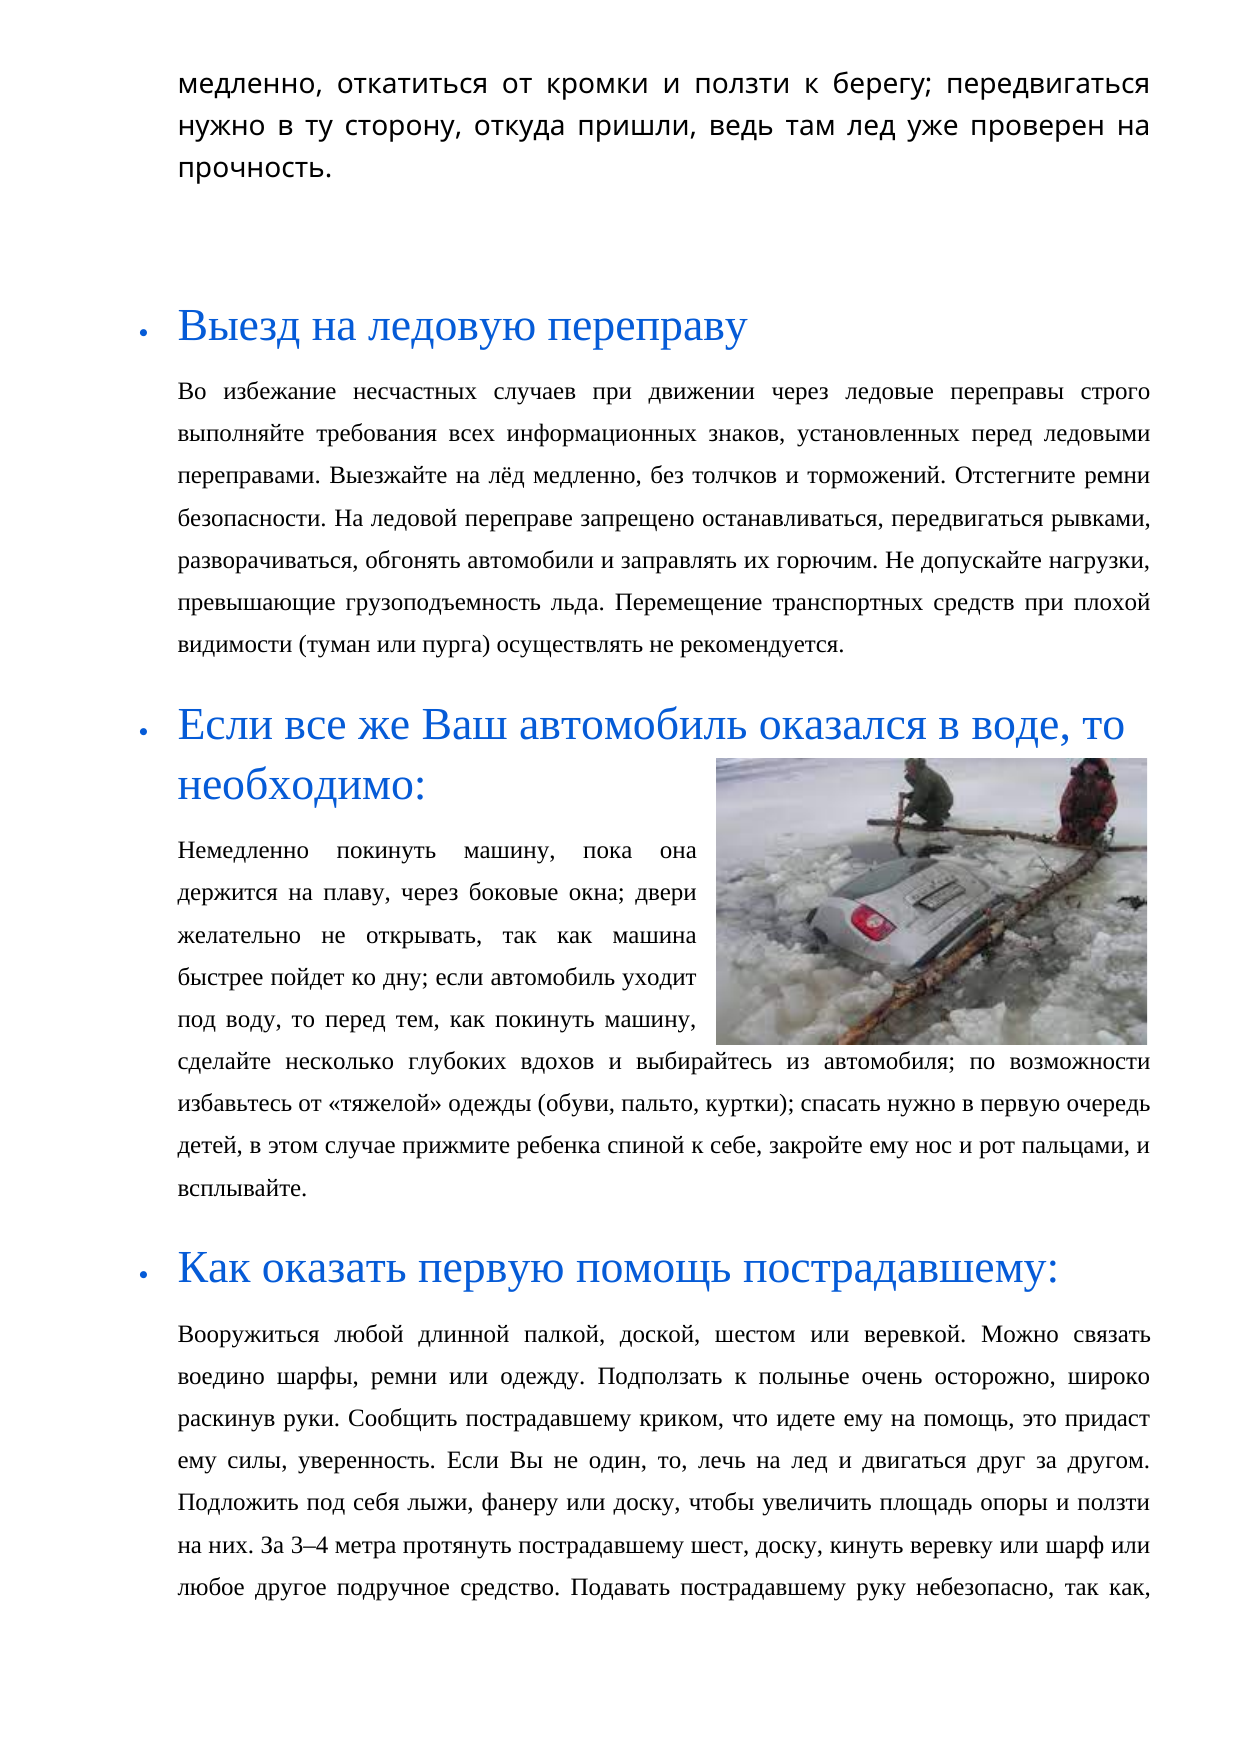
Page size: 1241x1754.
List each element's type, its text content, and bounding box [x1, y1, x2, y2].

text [177, 1305, 1152, 1601]
picture [716, 758, 1148, 1045]
list Как оказать первую помощь пострадавшему: [140, 1233, 1152, 1293]
list Если все же Ваш автомобиль оказался в воде, то необходимо: [140, 689, 1152, 809]
list Выезд на ледовую переправу [140, 290, 1152, 350]
text Немедленно покинуть машину, пока она держится на плаву, через боковые окна; двери желательно не открывать, так как машина быстрее пойдет ко дну; если автомобиль уходит под воду, то перед тем, как покинуть машину, сделайте несколько глубоких вдохов и выбирайтесь из автомобиля; по возможности избавьтесь от «тяжелой» одежды (обуви, пальто, куртки); спасать нужно в первую очередь детей, в этом случае прижмите ребенка спиной к себе, закройте ему нос и рот пальцами, и всплывайте. [177, 822, 1152, 1202]
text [177, 59, 1152, 186]
text Во избежание несчастных случаев при движении через ледовые переправы строго выполняйте требования всех информационных знаков, установленных перед ледовыми переправами. Выезжайте на лёд медленно, без толчков и торможений. Отстегните ремни безопасности. На ледовой переправе запрещено останавливаться, передвигаться рывками, разворачиваться, обгонять автомобили и заправлять их горючим. Не допускайте нагрузки, превышающие грузоподъемность льда. Перемещение транспортных средств при плохой видимости (туман или пурга) осуществлять не рекомендуется. [177, 363, 1152, 658]
